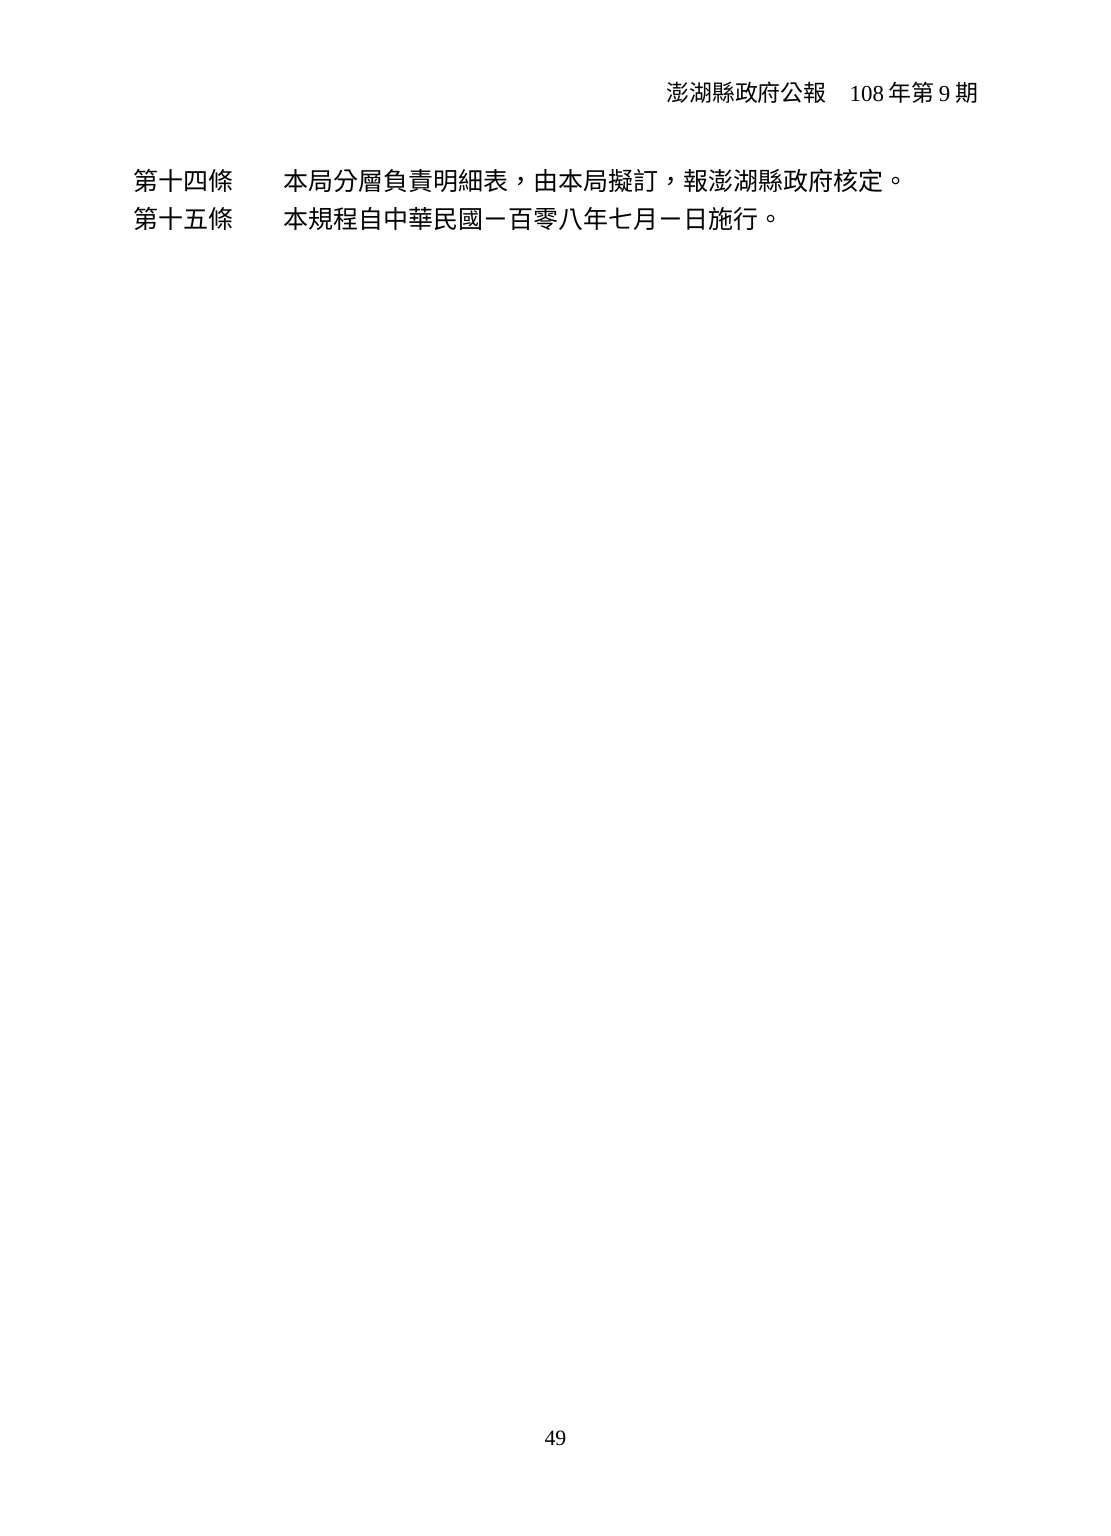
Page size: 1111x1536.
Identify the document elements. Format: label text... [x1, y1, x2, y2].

text 第十四條 本局分層負責明細表，由本局擬訂，報澎湖縣政府核定。 [133, 159, 957, 198]
text 第十五條 本規程自中華民國ㄧ百零八年七月ㄧ日施行。 [133, 198, 957, 237]
